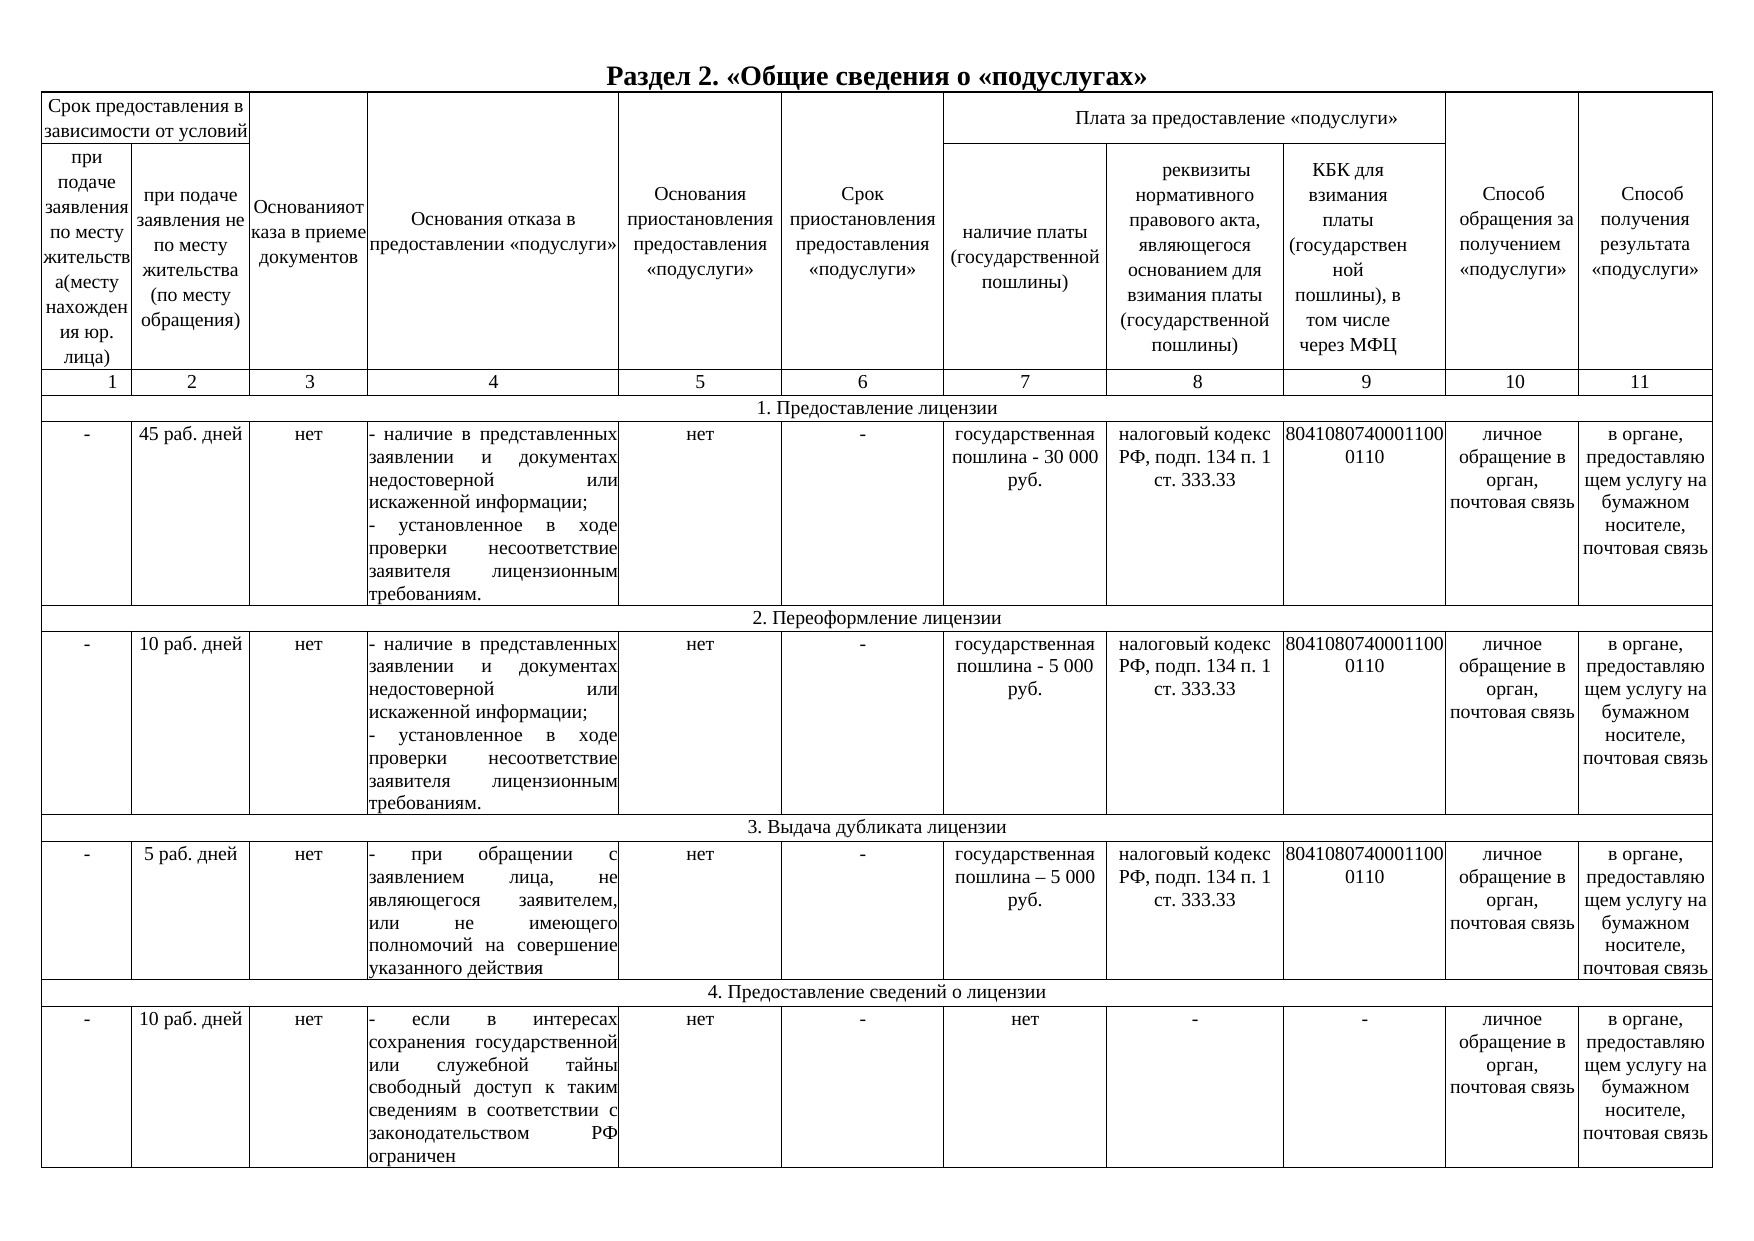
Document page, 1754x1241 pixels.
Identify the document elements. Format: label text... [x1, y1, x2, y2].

table_cell при подаче заявления не по месту жительства (по месту обращения) [132, 144, 249, 369]
table_cell нет [619, 842, 781, 979]
table_cell нет [250, 1007, 367, 1167]
table_cell при подаче заявления по месту жительства(месту нахождения юр. лица) [42, 144, 131, 369]
table_cell налоговый кодекс РФ, подп. 134 п. 1 ст. 333.33 [1107, 842, 1283, 979]
table_cell - [42, 632, 131, 814]
table_cell - [42, 842, 131, 979]
table_cell личное обращение в орган, почтовая связь [1446, 422, 1578, 604]
table_cell 5 [619, 370, 781, 395]
table_cell - [42, 1007, 131, 1167]
table_cell - наличие в представленных заявлении и документах недостоверной или искаженной информации; - установленное в ходе проверки несоответствие заявителя лицензионным требованиям. [368, 422, 618, 604]
table_cell 2. Переоформление лицензии [42, 606, 1712, 631]
table_cell 9 [1284, 370, 1445, 395]
table_cell - [782, 1007, 943, 1167]
table_cell 2 [132, 370, 249, 395]
table_cell 1. Предоставление лицензии [42, 396, 1712, 421]
table_cell нет [250, 422, 367, 604]
table_cell 3 [250, 370, 367, 395]
table_header Основания отказа в предоставлении «подуслуги» [368, 93, 618, 369]
table_cell 10 раб. дней [132, 632, 249, 814]
table_cell налоговый кодекс РФ, подп. 134 п. 1 ст. 333.33 [1107, 422, 1283, 604]
table_cell нет [619, 1007, 781, 1167]
table_cell КБК для взимания платы (государственной пошлины), в том числе через МФЦ [1284, 144, 1445, 369]
table_cell - если в интересах сохранения государственной или служебной тайны свободный доступ к таким сведениям в соответствии с законодательством РФ ограничен [368, 1007, 618, 1167]
table_cell - [782, 842, 943, 979]
table_header Срок приостановления предоставления «подуслуги» [782, 93, 943, 369]
table_cell 3. Выдача дубликата лицензии [42, 815, 1712, 841]
table_cell - [1107, 1007, 1283, 1167]
table_cell в органе, предоставляющем услугу на бумажном носителе, почтовая связь [1579, 422, 1712, 604]
table_cell 6 [782, 370, 943, 395]
table_cell 5 раб. дней [132, 842, 249, 979]
table_cell реквизиты нормативного правового акта, являющегося основанием для взимания платы (государственной пошлины) [1107, 144, 1283, 369]
table_header Способ обращения за получением «подуслуги» [1446, 93, 1578, 369]
table_cell личное обращение в орган, почтовая связь [1446, 842, 1578, 979]
table_header Плата за предоставление «подуслуги» [944, 93, 1445, 143]
table_header Основания приостановления предоставления «подуслуги» [619, 93, 781, 369]
table_cell нет [250, 842, 367, 979]
table_cell 11 [1579, 370, 1712, 395]
table_cell личное обращение в орган, почтовая связь [1446, 1007, 1578, 1167]
table_cell - при обращении с заявлением лица, не являющегося заявителем, или не имеющего полномочий на совершение указанного действия [368, 842, 618, 979]
table_cell - [42, 422, 131, 604]
table_cell 80410807400011000110 [1284, 632, 1445, 814]
table_cell в органе, предоставляющем услугу на бумажном носителе, почтовая связь [1579, 842, 1712, 979]
table_cell 7 [944, 370, 1106, 395]
table_header Способ получения результата «подуслуги» [1579, 93, 1712, 369]
table_cell 10 раб. дней [132, 1007, 249, 1167]
table_cell налоговый кодекс РФ, подп. 134 п. 1 ст. 333.33 [1107, 632, 1283, 814]
table_cell - наличие в представленных заявлении и документах недостоверной или искаженной информации; - установленное в ходе проверки несоответствие заявителя лицензионным требованиям. [368, 632, 618, 814]
table_cell нет [250, 632, 367, 814]
table_header Основанияотказа в приеме документов [250, 93, 367, 369]
table_cell нет [619, 422, 781, 604]
table_cell личное обращение в орган, почтовая связь [1446, 632, 1578, 814]
table_cell 4 [368, 370, 618, 395]
table_cell - [782, 422, 943, 604]
table_cell нет [619, 632, 781, 814]
table_cell - [1284, 1007, 1445, 1167]
table_cell государственная пошлина – 5 000 руб. [944, 842, 1106, 979]
table_cell в органе, предоставляющем услугу на бумажном носителе, почтовая связь [1579, 1007, 1712, 1167]
table_cell 10 [1446, 370, 1578, 395]
table_cell - [782, 632, 943, 814]
table_cell государственная пошлина - 30 000 руб. [944, 422, 1106, 604]
table_cell 80410807400011000110 [1284, 422, 1445, 604]
table_cell нет [944, 1007, 1106, 1167]
table_cell в органе, предоставляющем услугу на бумажном носителе, почтовая связь [1579, 632, 1712, 814]
table_cell 8 [1107, 370, 1283, 395]
text Раздел 2. «Общие сведения о «подуслугах» [59, 59, 1695, 91]
table_cell 45 раб. дней [132, 422, 249, 604]
table_header Срок предоставления в зависимости от условий [42, 93, 249, 143]
table_cell наличие платы (государственной пошлины) [944, 144, 1106, 369]
table_cell государственная пошлина - 5 000 руб. [944, 632, 1106, 814]
table_cell 80410807400011000110 [1284, 842, 1445, 979]
table_cell 1 [42, 370, 131, 395]
table_cell 4. Предоставление сведений о лицензии [42, 980, 1712, 1006]
